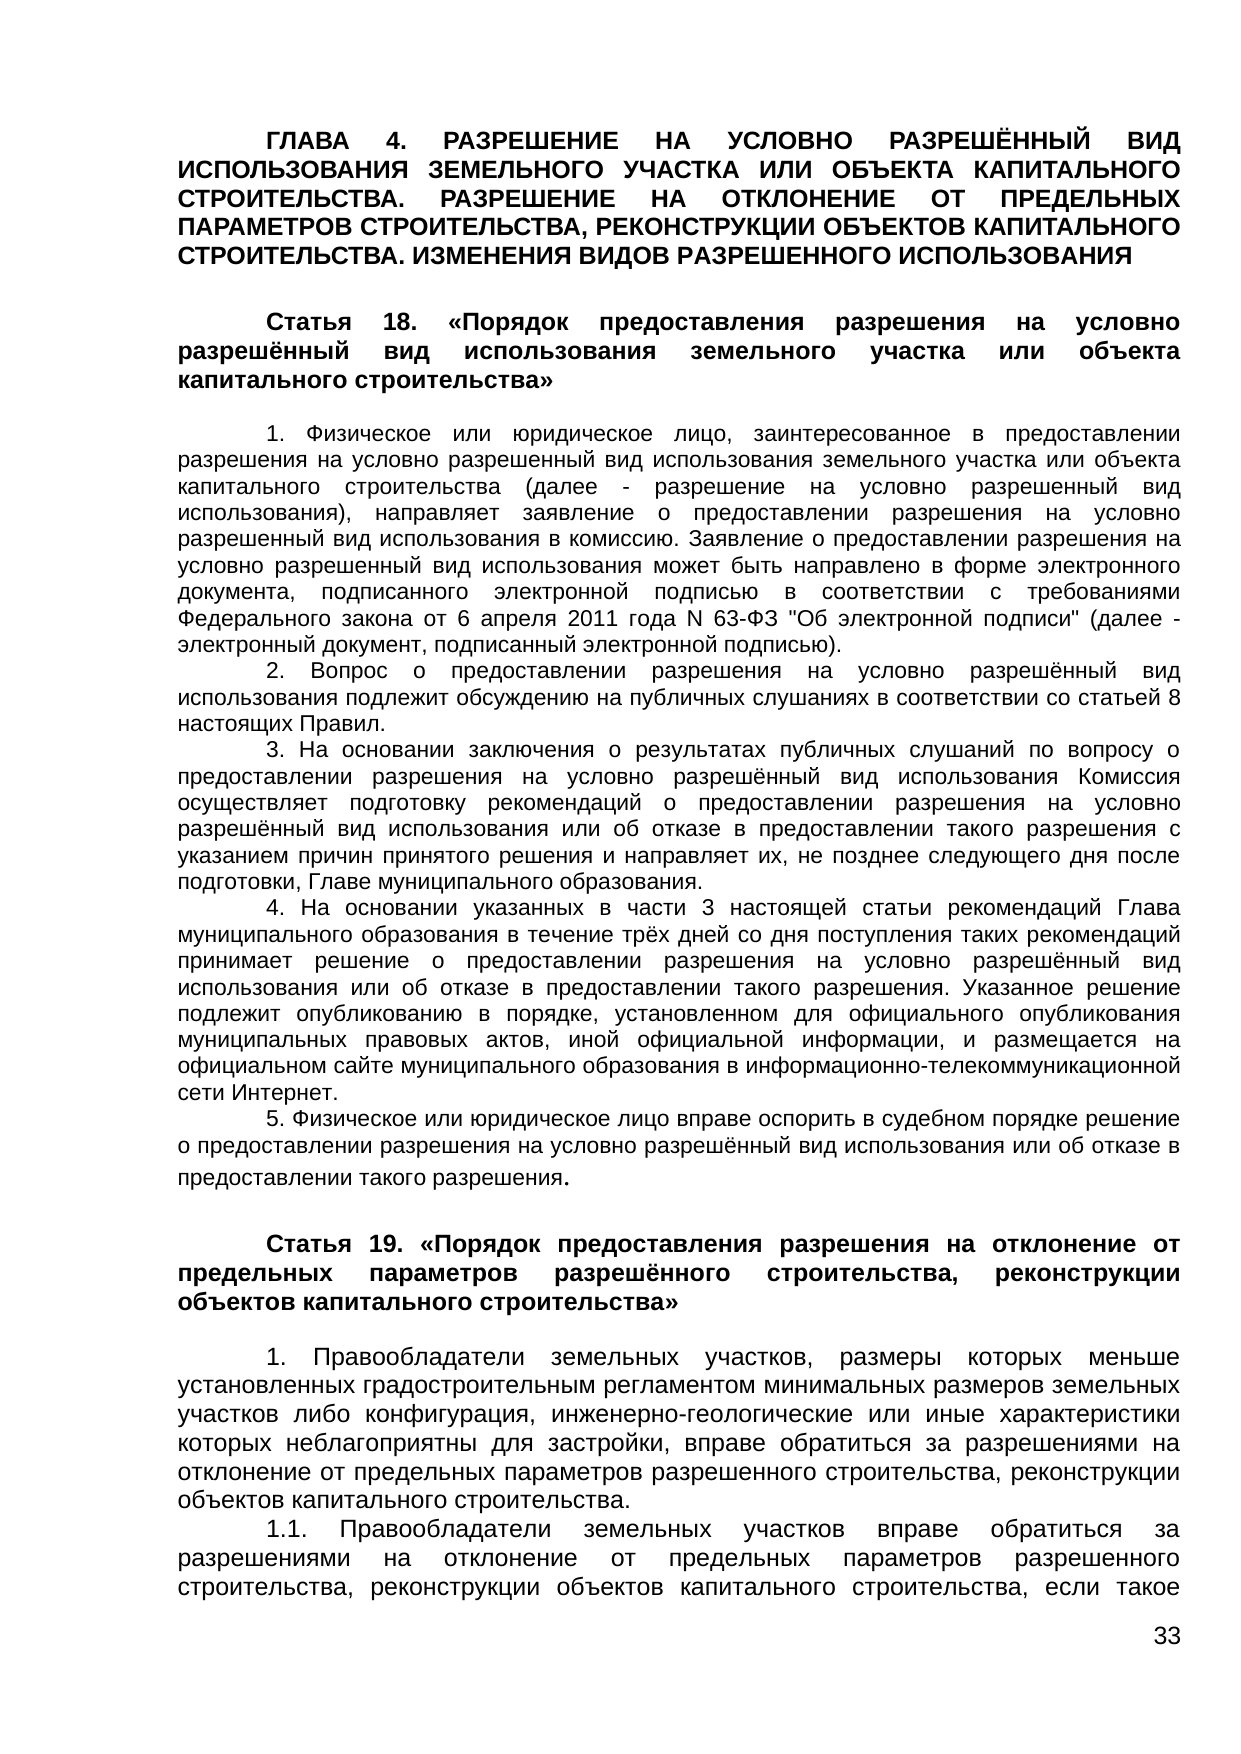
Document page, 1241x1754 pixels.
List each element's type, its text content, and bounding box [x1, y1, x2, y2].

subtitle Статья 18. «Порядок предоставления разрешения на условно разрешённый вид использования земельного участка или объекта капитального строительства» [177, 307, 1181, 394]
subtitle ГЛАВА 4. Разрешение на условно разрешённый вид использования земельного участка или объекта капитального строительства. Разрешение на отклонение от предельных параметров строительства, реконструкции объектов капитального строительства. Изменения видов разрешенного использования [177, 126, 1181, 270]
text 1. Физическое или юридическое лицо, заинтересованное в предоставлении разрешения на условно разрешенный вид использования земельного участка или объекта капитального строительства (далее - разрешение на условно разрешенный вид использования), направляет заявление о предоставлении разрешения на условно разрешенный вид использования в комиссию. Заявление о предоставлении разрешения на условно разрешенный вид использования может быть направлено в форме электронного документа, подписанного электронной подписью в соответствии с требованиями Федерального закона от 6 апреля 2011 года N 63-ФЗ "Об электронной подписи" (далее - электронный документ, подписанный электронной подписью). [177, 420, 1181, 657]
text 1. Правообладатели земельных участков, размеры которых меньше установленных градостроительным регламентом минимальных размеров земельных участков либо конфигурация, инженерно-геологические или иные характеристики которых неблагоприятны для застройки, вправе обратиться за разрешениями на отклонение от предельных параметров разрешенного строительства, реконструкции объектов капитального строительства. [177, 1342, 1181, 1514]
text 3. На основании заключения о результатах публичных слушаний по вопросу о предоставлении разрешения на условно разрешённый вид использования Комиссия осуществляет подготовку рекомендаций о предоставлении разрешения на условно разрешённый вид использования или об отказе в предоставлении такого разрешения с указанием причин принятого решения и направляет их, не позднее следующего дня после подготовки, Главе муниципального образования. [177, 736, 1181, 894]
text 5. Физическое или юридическое лицо вправе оспорить в судебном порядке решение о предоставлении разрешения на условно разрешённый вид использования или об отказе в предоставлении такого разрешения. [177, 1105, 1181, 1191]
text 2. Вопрос о предоставлении разрешения на условно разрешённый вид использования подлежит обсуждению на публичных слушаниях в соответствии со статьей 8 настоящих Правил. [177, 657, 1181, 736]
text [177, 1514, 1181, 1600]
subtitle Статья 19. «Порядок предоставления разрешения на отклонение от предельных параметров разрешённого строительства, реконструкции объектов капитального строительства» [177, 1229, 1181, 1315]
text 4. На основании указанных в части 3 настоящей статьи рекомендаций Глава муниципального образования в течение трёх дней со дня поступления таких рекомендаций принимает решение о предоставлении разрешения на условно разрешённый вид использования или об отказе в предоставлении такого разрешения. Указанное решение подлежит опубликованию в порядке, установленном для официального опубликования муниципальных правовых актов, иной официальной информации, и размещается на официальном сайте муниципального образования в информационно-телекоммуникационной сети Интернет. [177, 894, 1181, 1105]
